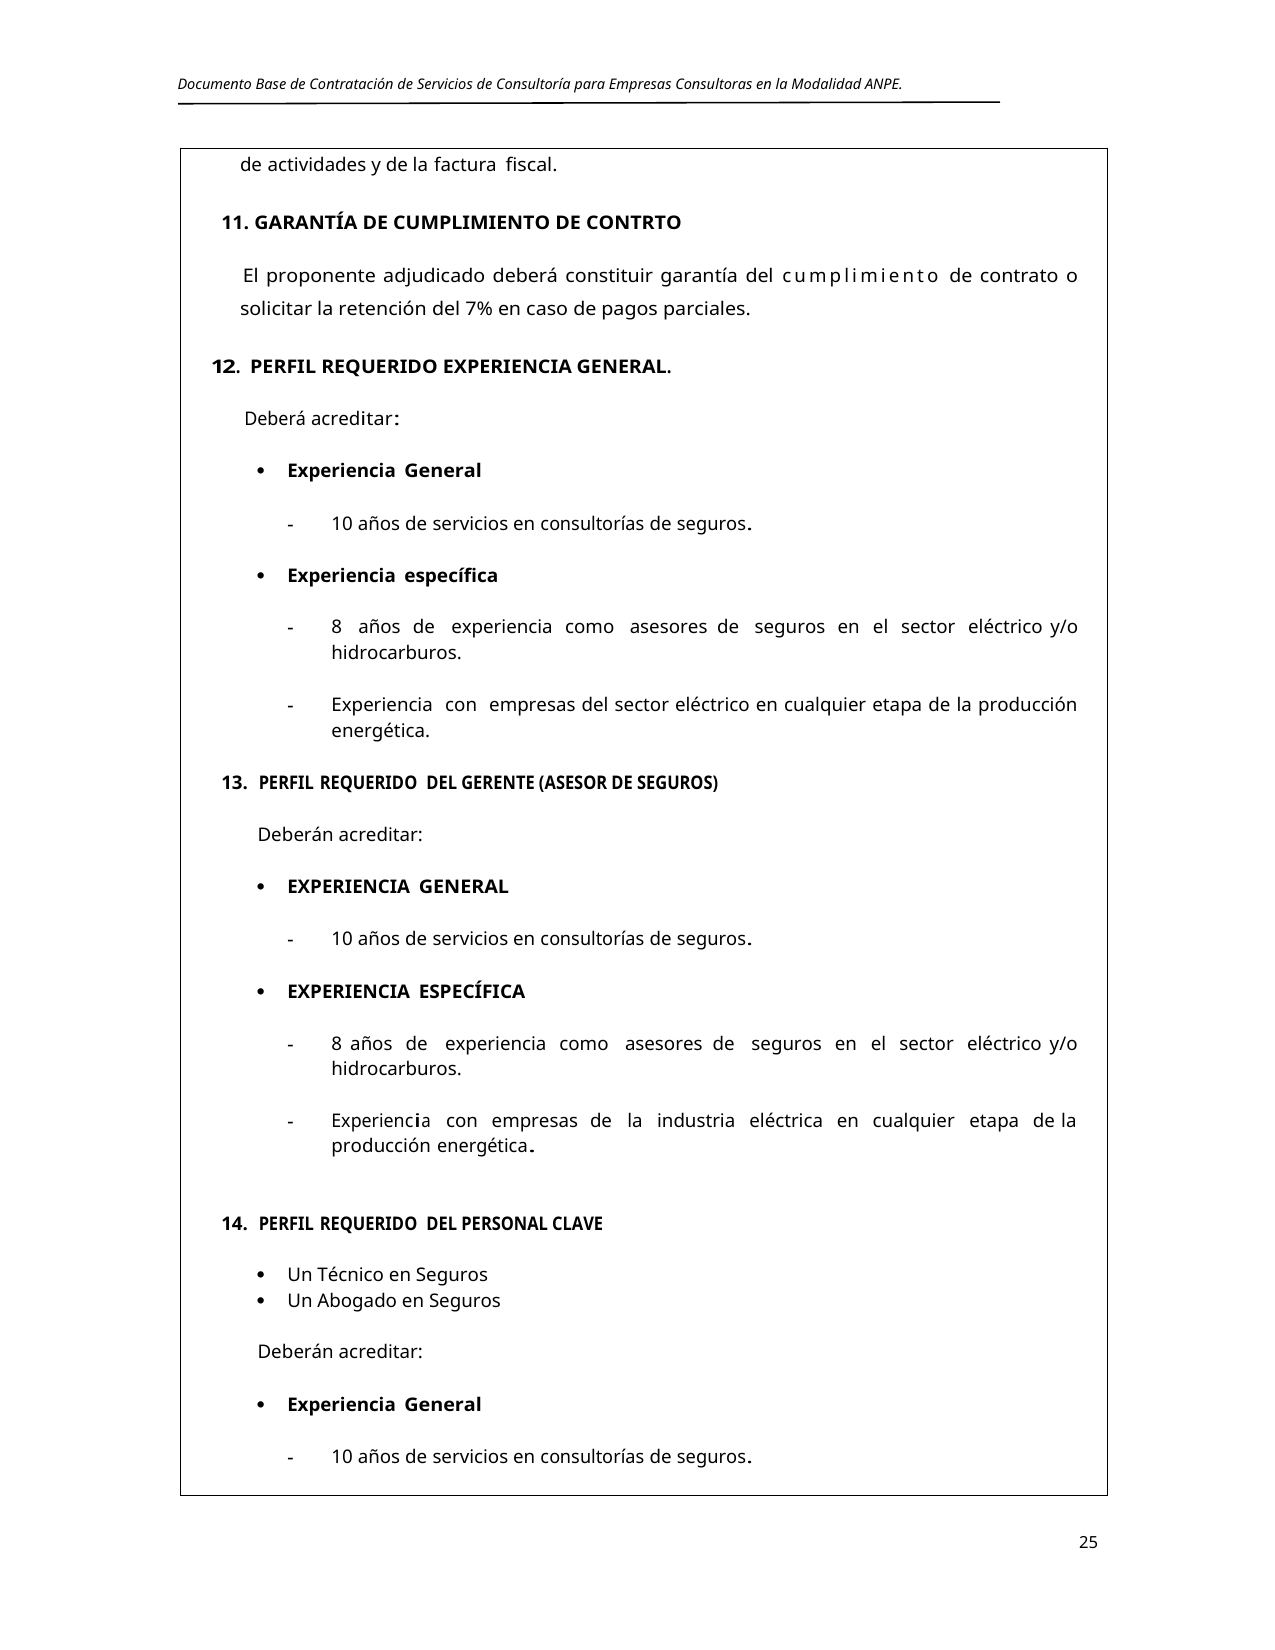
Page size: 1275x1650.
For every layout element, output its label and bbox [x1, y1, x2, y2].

table_cell [181, 149, 1107, 1495]
